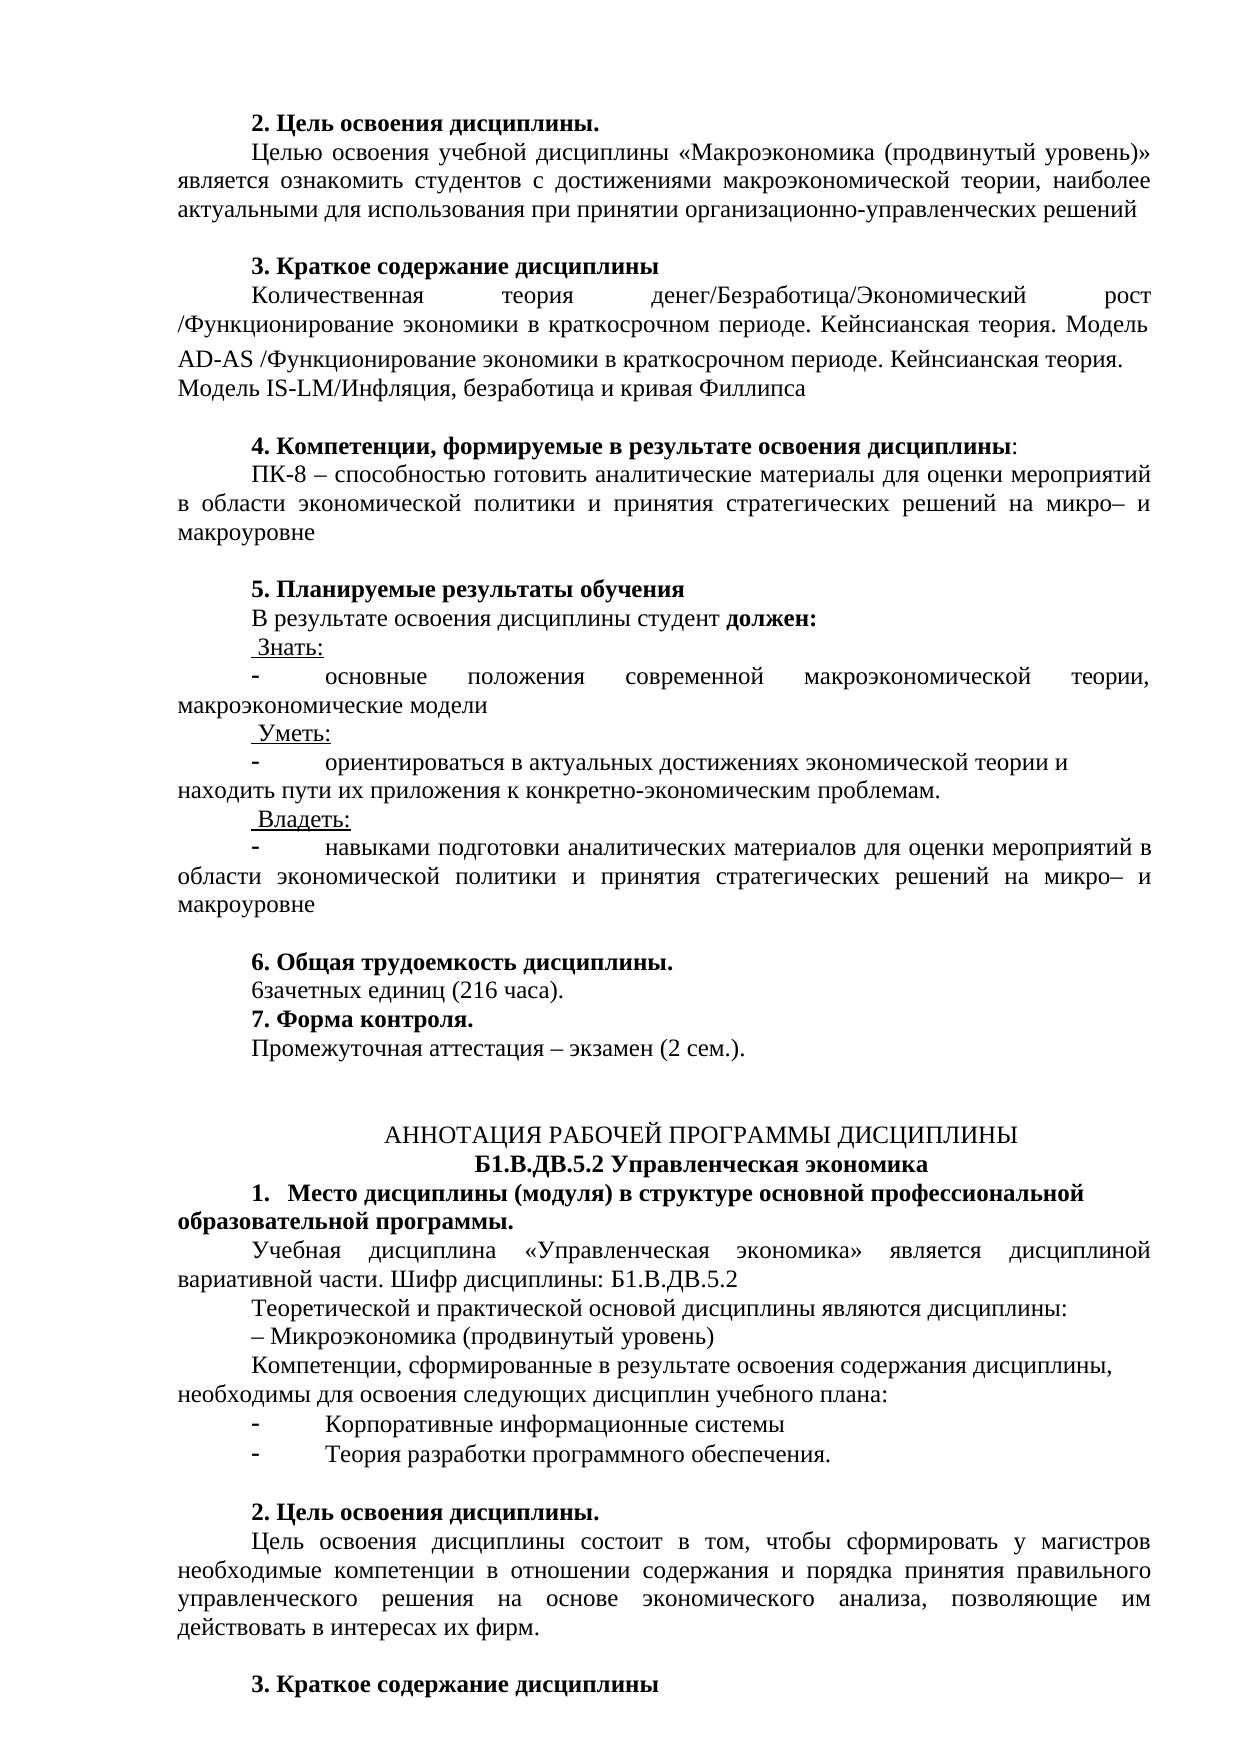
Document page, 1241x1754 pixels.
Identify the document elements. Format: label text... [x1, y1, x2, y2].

text /Функционирование экономики в краткосрочном периоде. Кейнсианская теория. Модель [177, 309, 1182, 338]
text Цель освоения дисциплины состоит в том, чтобы сформировать у магистров необходимые компетенции в отношении содержания и порядка принятия правильного управленческого решения на основе экономического анализа, позволяющие им действовать в интересах их фирм. [177, 1526, 1152, 1641]
list Корпоративные информационные системы [251, 1408, 1182, 1438]
text 6зачетных единиц (216 часа). [251, 976, 1182, 1004]
text Теоретической и практической основой дисциплины являются дисциплины: [251, 1293, 1182, 1321]
list основные положения современной макроэкономической теории, макроэкономические модели [177, 661, 1152, 718]
list Микроэкономика (продвинутый уровень) [251, 1321, 1182, 1350]
subtitle Компетенции, формируемые в результате освоения дисциплины: [251, 431, 1182, 459]
text В результате освоения дисциплины студент должен: [251, 603, 1182, 632]
text Целью освоения учебной дисциплины «Макроэкономика (продвинутый уровень)» является ознакомить студентов с достижениями макроэкономической теории, наиболее актуальными для использования при принятии организационно-управленческих решений [177, 137, 1152, 223]
text АННОТАЦИЯ РАБОЧЕЙ ПРОГРАММЫ ДИСЦИПЛИНЫ [285, 1120, 1117, 1148]
subtitle Планируемые результаты обучения [251, 575, 1182, 603]
subtitle Цель освоения дисциплины. [251, 108, 1182, 137]
text Знать: [251, 632, 1182, 661]
text AD-AS /Функционирование экономики в краткосрочном периоде. Кейнсианская теория. Модель IS-LM/Инфляция, безработица и кривая Филлипса [177, 344, 1182, 402]
text Учебная дисциплина «Управленческая экономика» является дисциплиной вариативной части. Шифр дисциплины: Б1.В.ДВ.5.2 [177, 1235, 1152, 1293]
text Уметь: [251, 718, 1182, 747]
text ПК-8 – способностью готовить аналитические материалы для оценки мероприятий в области экономической политики и принятия стратегических решений на микро– и макроуровне [177, 459, 1152, 546]
subtitle Краткое содержание дисциплины [251, 252, 1182, 280]
list ориентироваться в актуальных достижениях экономической теории и находить пути их приложения к конкретно-экономическим проблемам. [177, 748, 1151, 804]
text Владеть: [251, 804, 1182, 833]
text Компетенции, сформированные в результате освоения содержания дисциплины, необходимы для освоения следующих дисциплин учебного плана: [177, 1350, 1182, 1408]
list Теория разработки программного обеспечения. [251, 1438, 1182, 1469]
list Место дисциплины (модуля) в структуре основной профессиональной образовательной программы. [177, 1178, 1151, 1235]
list навыками подготовки аналитических материалов для оценки мероприятий в области экономической политики и принятия стратегических решений на микро– и макроуровне [177, 833, 1152, 918]
subtitle Краткое содержание дисциплины [251, 1670, 1182, 1699]
subtitle Б1.В.ДВ.5.2 Управленческая экономика [285, 1149, 1117, 1178]
text Количественная теория денег/Безработица/Экономический рост [251, 280, 1182, 309]
subtitle Цель освоения дисциплины. [251, 1497, 1182, 1526]
subtitle Форма контроля. [251, 1005, 1182, 1034]
subtitle Общая трудоемкость дисциплины. [251, 947, 1182, 976]
text Промежуточная аттестация – экзамен (2 сем.). [251, 1034, 1182, 1062]
